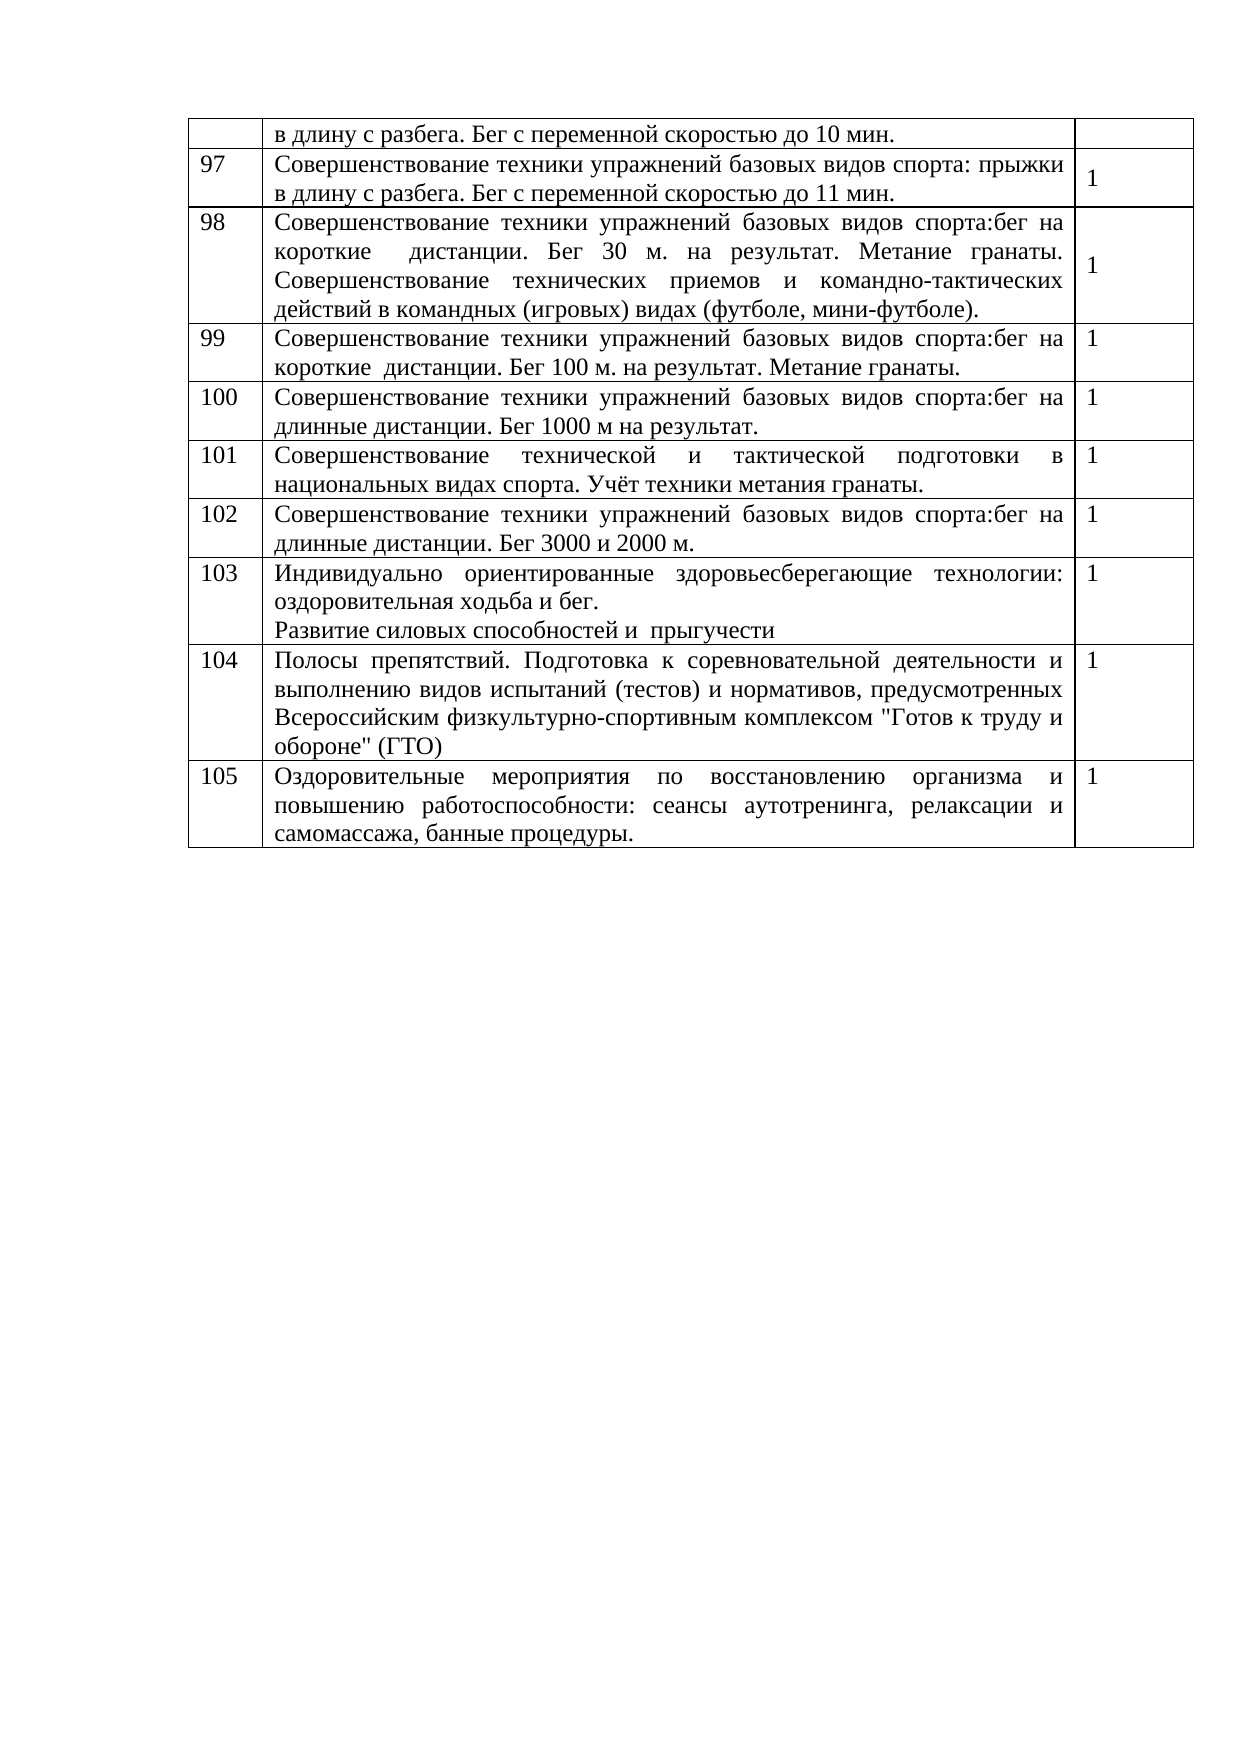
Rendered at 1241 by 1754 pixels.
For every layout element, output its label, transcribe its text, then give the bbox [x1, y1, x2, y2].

table_cell Совершенствование техники упражнений базовых видов спорта:бег на короткие дистанции. Бег 100 м. на результат. Метание гранаты. [263, 324, 1074, 381]
table_cell 1 [1076, 324, 1193, 381]
table_cell 1 [1076, 761, 1193, 847]
table_cell Совершенствование технической и тактической подготовки в национальных видах спорта. Учёт техники метания гранаты. [263, 441, 1074, 498]
table_cell Совершенствование техники упражнений базовых видов спорта: прыжки в длину с разбега. Бег с переменной скоростью до 11 мин. [263, 149, 1074, 206]
table_cell 103 [189, 558, 262, 644]
table_cell 1 [1076, 558, 1193, 644]
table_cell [263, 119, 1074, 148]
table_cell Полосы препятствий. Подготовка к соревновательной деятельности и выполнению видов испытаний (тестов) и нормативов, предусмотренных Всероссийским физкультурно-спортивным комплексом "Готов к труду и обороне" (ГТО) [263, 645, 1074, 760]
table_cell 96 [189, 119, 262, 148]
table_cell 97 [189, 149, 262, 206]
table_cell 101 [189, 441, 262, 498]
table_cell 102 [189, 499, 262, 557]
table_cell 99 [189, 324, 262, 381]
table_cell Индивидуально ориентированные здоровьесберегающие технологии: оздоровительная ходьба и бег. Развитие силовых способностей и прыгучести [263, 558, 1074, 644]
table_cell 1 [1076, 499, 1193, 557]
table_cell Совершенствование техники упражнений базовых видов спорта:бег на короткие дистанции. Бег 30 м. на результат. Метание гранаты. Совершенствование технических приемов и командно-тактических действий в командных (игровых) видах (футболе, мини-футболе). [263, 208, 1074, 322]
table_cell Оздоровительные мероприятия по восстановлению организма и повышению работоспособности: сеансы аутотренинга, релаксации и самомассажа, банные процедуры. [263, 761, 1074, 847]
table_cell 1 [1076, 382, 1193, 439]
table_cell 105 [189, 761, 262, 847]
table_cell 1 [1076, 119, 1193, 148]
table_cell Совершенствование техники упражнений базовых видов спорта:бег на длинные дистанции. Бег 1000 м на результат. [263, 382, 1074, 439]
table_cell Совершенствование техники упражнений базовых видов спорта:бег на длинные дистанции. Бег 3000 и 2000 м. [263, 499, 1074, 557]
table_cell 1 [1076, 645, 1193, 760]
table_cell 1 [1076, 441, 1193, 498]
table_cell 98 [189, 208, 262, 322]
table_cell 1 [1076, 208, 1193, 322]
table_cell 1 [1076, 149, 1193, 206]
table_cell 104 [189, 645, 262, 760]
table_cell 100 [189, 382, 262, 439]
